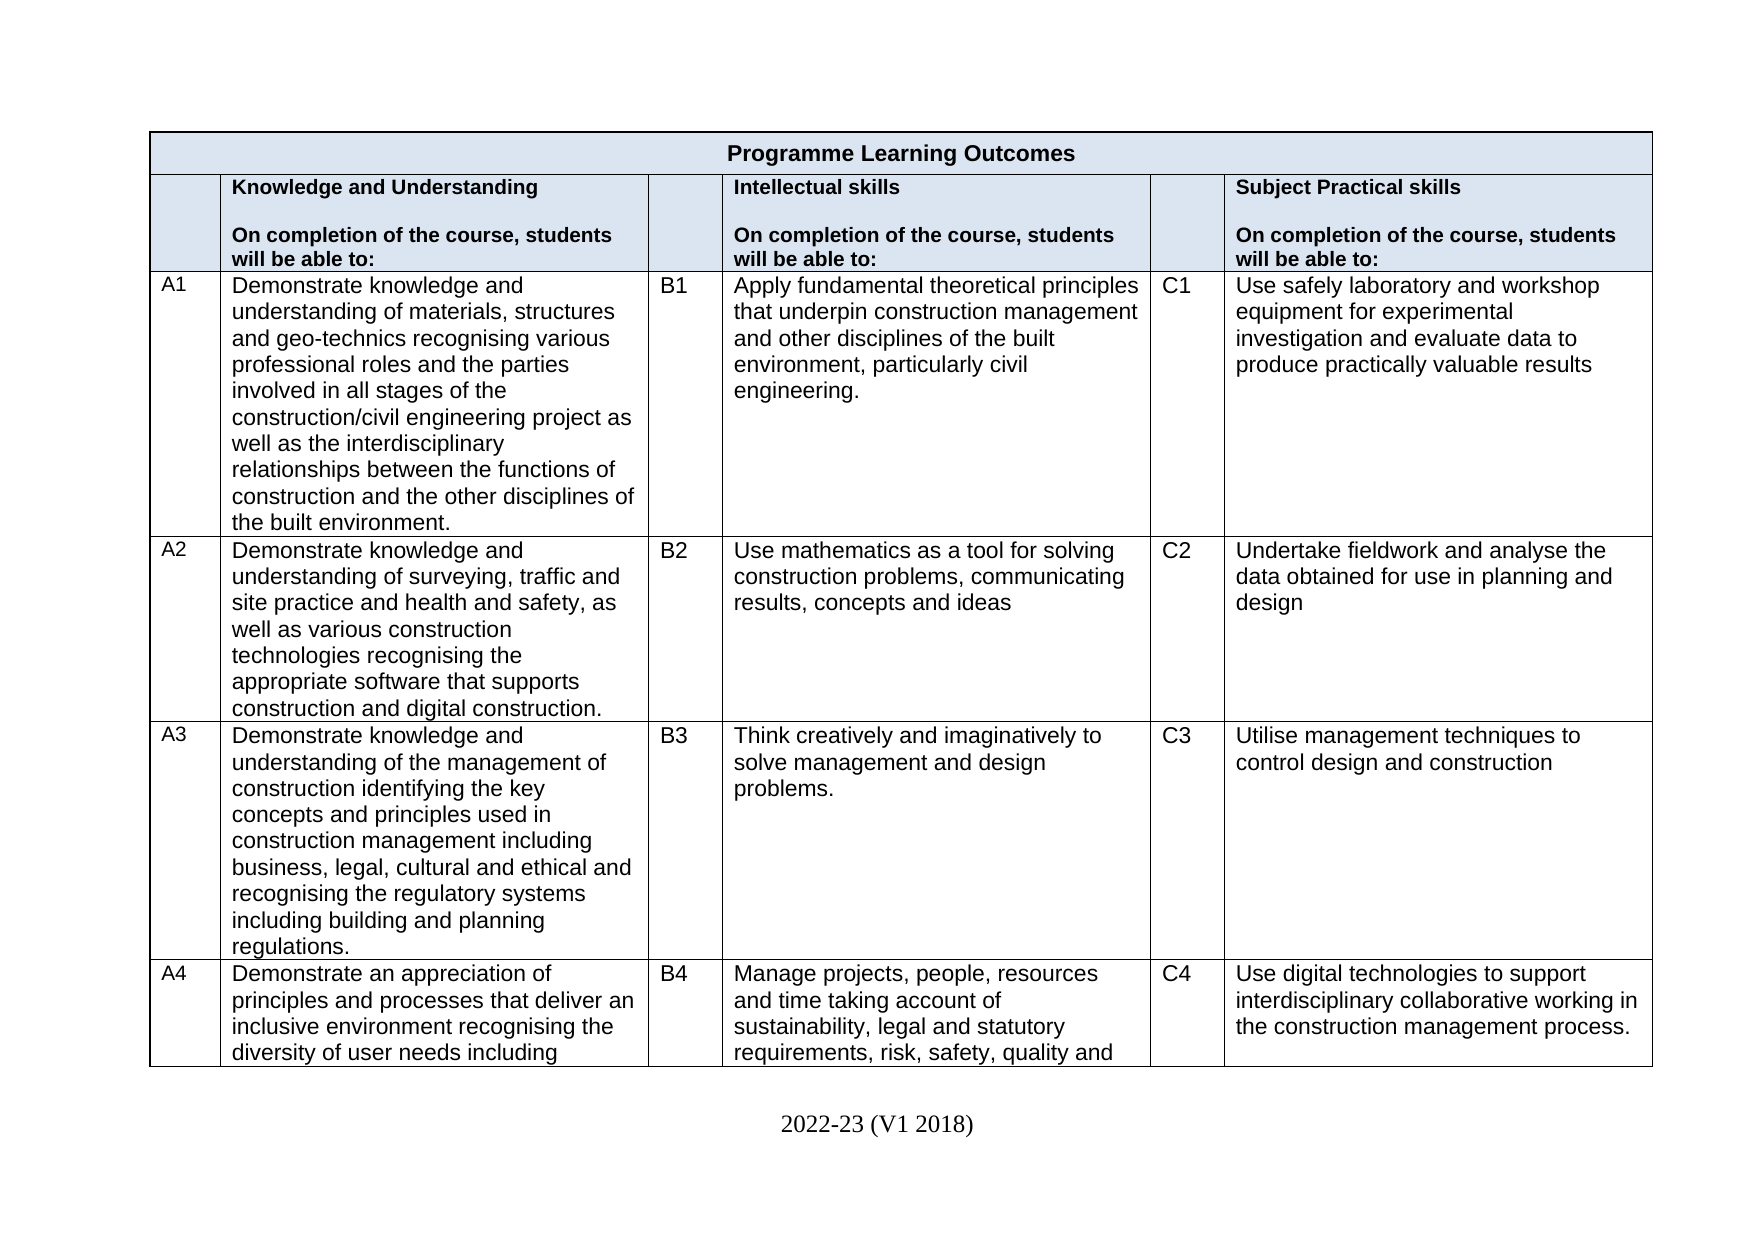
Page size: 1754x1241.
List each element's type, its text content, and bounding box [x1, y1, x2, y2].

table_cell C1 [1151, 272, 1224, 536]
table_cell Demonstrate knowledge and understanding of the management of construction identifying the key concepts and principles used in construction management including business, legal, cultural and ethical and recognising the regulatory systems including building and planning regulations. [221, 722, 648, 959]
table_cell Use safely laboratory and workshop equipment for experimental investigation and evaluate data to produce practically valuable results [1225, 272, 1652, 536]
table_header Programme Learning Outcomes [151, 133, 1652, 174]
table_cell A1 [151, 272, 220, 536]
table_cell B3 [649, 722, 722, 959]
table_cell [221, 960, 648, 1066]
table_cell Use mathematics as a tool for solving construction problems, communicating results, concepts and ideas [723, 537, 1150, 721]
table_cell C2 [1151, 537, 1224, 721]
table_cell Apply fundamental theoretical principles that underpin construction management and other disciplines of the built environment, particularly civil engineering. [723, 272, 1150, 536]
table_cell [151, 175, 220, 271]
table_cell Subject Practical skills On completion of the course, students will be able to: [1225, 175, 1652, 271]
table_cell Knowledge and Understanding On completion of the course, students will be able to: [221, 175, 648, 271]
table_cell B2 [649, 537, 722, 721]
table_cell A2 [151, 537, 220, 721]
table_cell C4 [1151, 960, 1224, 1066]
table_cell [1151, 175, 1224, 271]
table_cell B4 [649, 960, 722, 1066]
table_cell Undertake fieldwork and analyse the data obtained for use in planning and design [1225, 537, 1652, 721]
table_cell A4 [151, 960, 220, 1066]
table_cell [723, 960, 1150, 1066]
table_cell Demonstrate knowledge and understanding of surveying, traffic and site practice and health and safety, as well as various construction technologies recognising the appropriate software that supports construction and digital construction. [221, 537, 648, 721]
table_cell [649, 175, 722, 271]
table_cell B1 [649, 272, 722, 536]
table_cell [1225, 960, 1652, 1066]
table_cell Utilise management techniques to control design and construction [1225, 722, 1652, 959]
table_cell Think creatively and imaginatively to solve management and design problems. [723, 722, 1150, 959]
table_cell Demonstrate knowledge and understanding of materials, structures and geo-technics recognising various professional roles and the parties involved in all stages of the construction/civil engineering project as well as the interdisciplinary relationships between the functions of construction and the other disciplines of the built environment. [221, 272, 648, 536]
table_cell C3 [1151, 722, 1224, 959]
table_cell Intellectual skills On completion of the course, students will be able to: [723, 175, 1150, 271]
table_cell A3 [151, 722, 220, 959]
